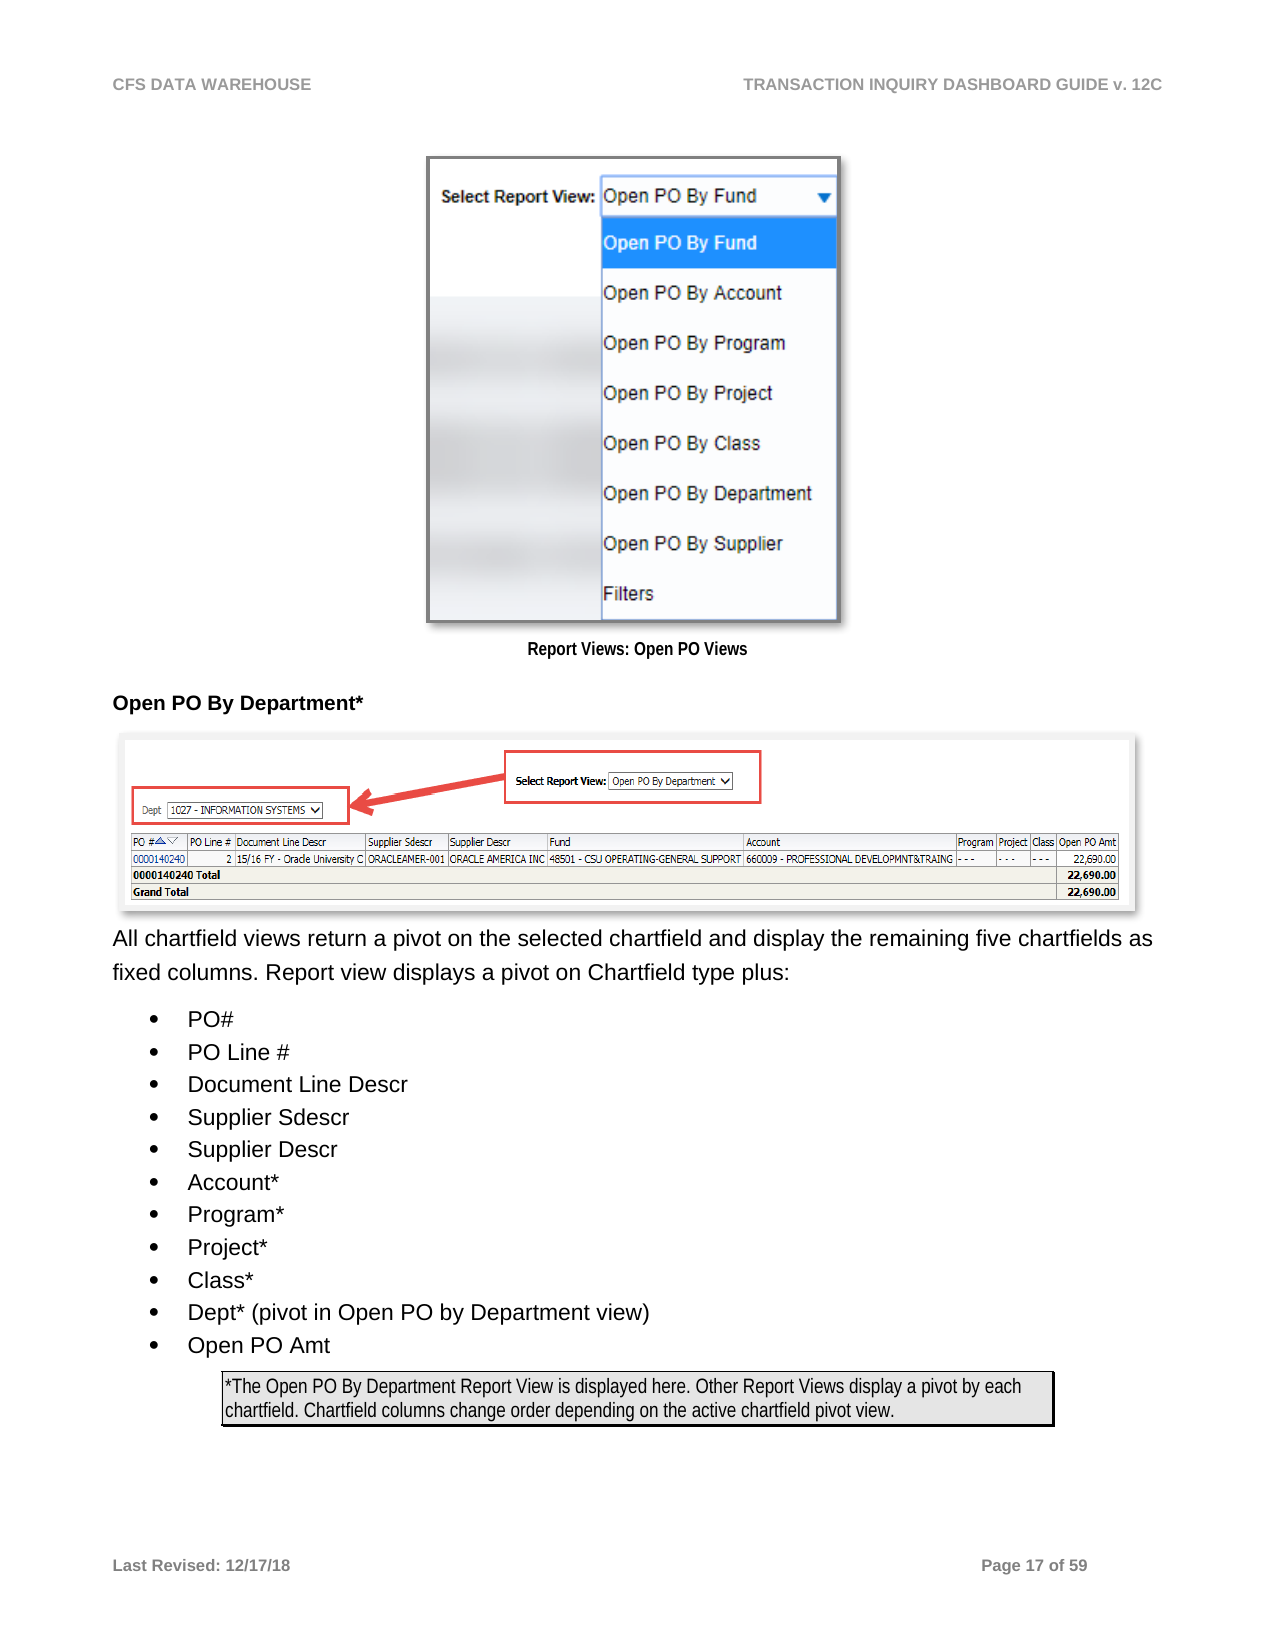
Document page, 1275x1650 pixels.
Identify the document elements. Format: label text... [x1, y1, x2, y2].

text All chartfield views return a pivot on the selected chartfield and display the remaining five chartfields as fixed columns. Report view displays a pivot on Chartfield type plus: [112, 925, 1162, 986]
list PO Line # [150, 1038, 1162, 1065]
text *The Open PO By Department Report View is displayed here. Other Report Views display a pivot by each chartfield. Chartfield columns change order depending on the active chartfield pivot view. [223, 1372, 1052, 1424]
subtitle Open PO By Department* [112, 691, 1162, 714]
list Dept* (pivot in Open PO by Department view) [150, 1299, 1162, 1326]
list Open PO Amt [150, 1332, 1162, 1358]
list Program* [150, 1201, 1162, 1228]
list PO# [150, 1006, 1162, 1032]
picture [125, 740, 1129, 905]
list Supplier Sdescr [150, 1104, 1162, 1130]
list Supplier Descr [150, 1136, 1162, 1163]
list Account* [150, 1169, 1162, 1195]
text Report Views: Open PO Views [112, 638, 1162, 659]
picture [430, 159, 837, 620]
list Project* [150, 1234, 1162, 1260]
list Document Line Descr [150, 1071, 1162, 1097]
list Class* [150, 1267, 1162, 1293]
